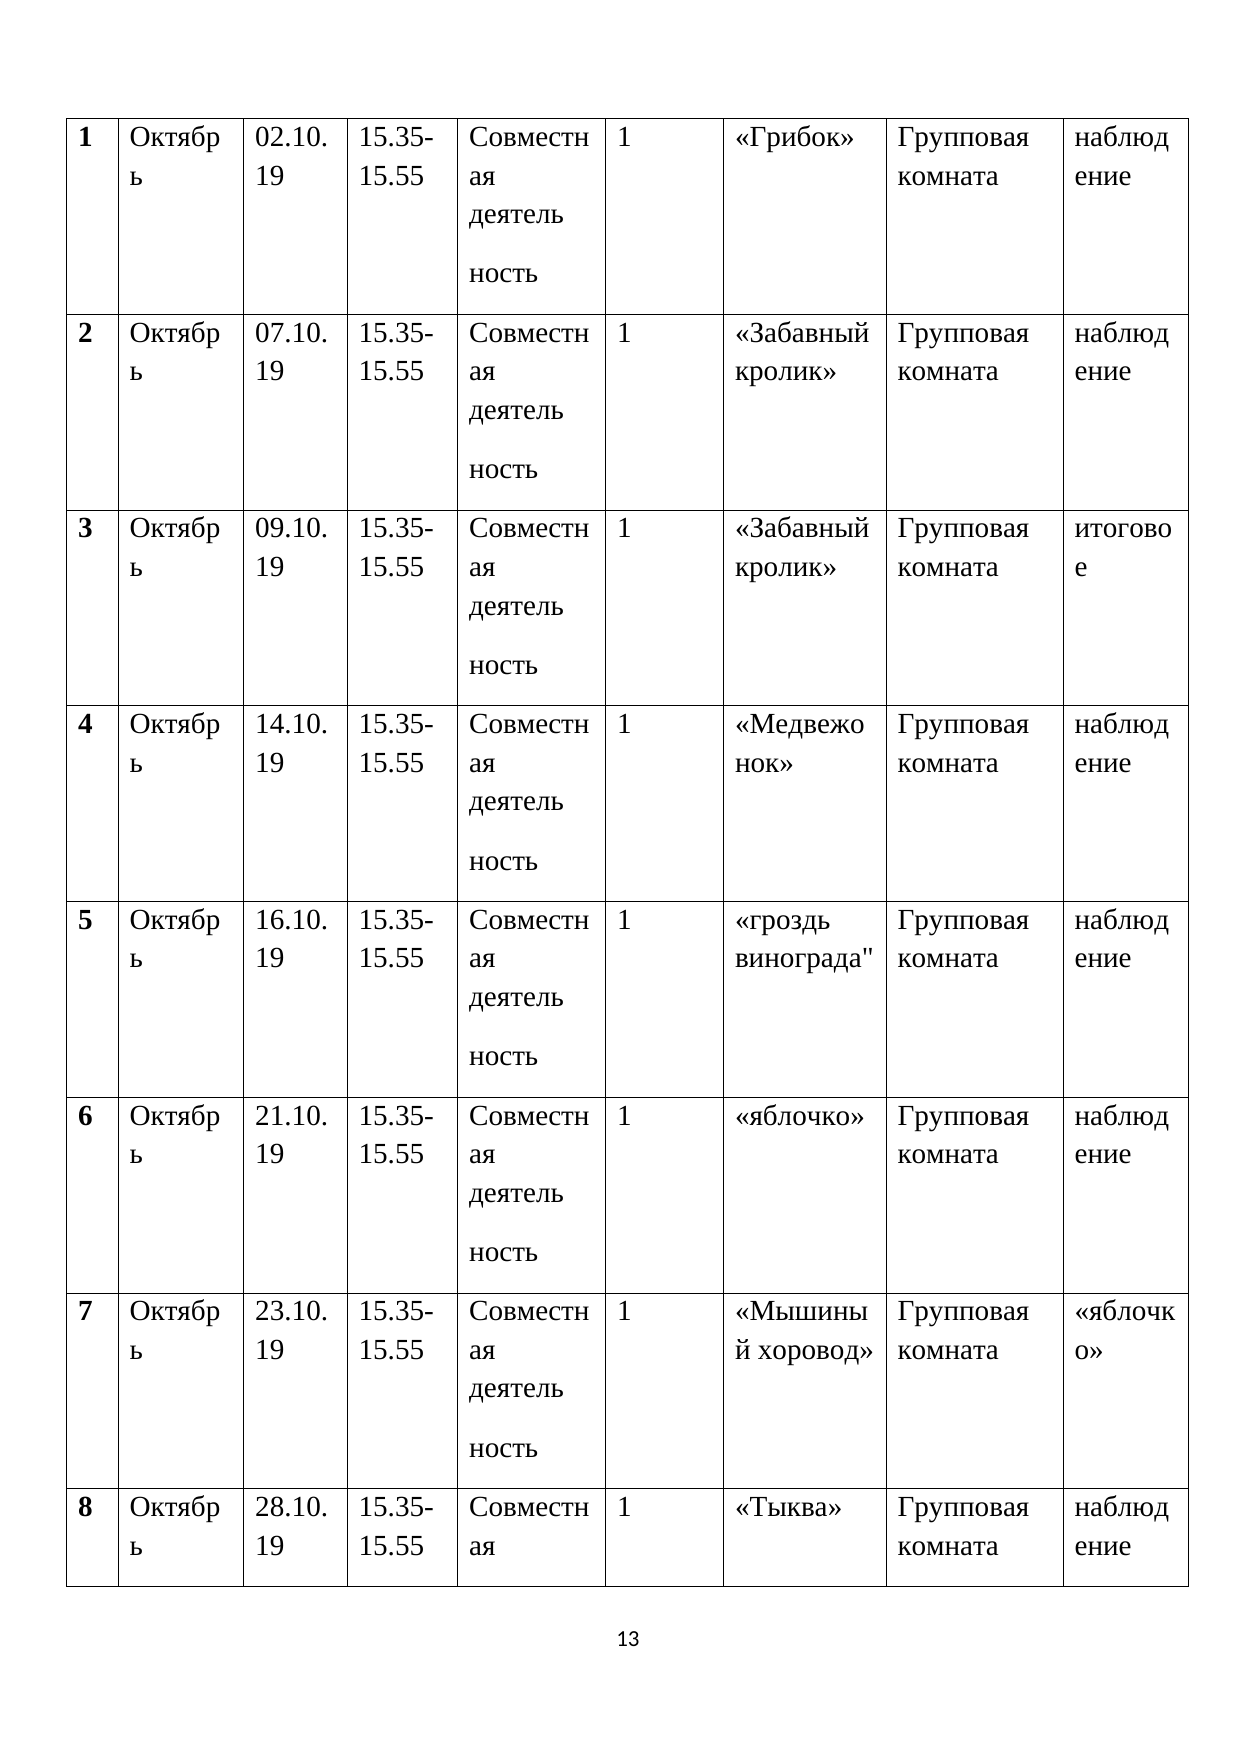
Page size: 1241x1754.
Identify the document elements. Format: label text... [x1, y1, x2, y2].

table_cell «Забавный кролик» [724, 315, 886, 509]
table_cell Октябрь [119, 315, 243, 509]
table_cell «Медвежонок» [724, 706, 886, 901]
table_cell «Мышиный хоровод» [724, 1294, 886, 1488]
table_cell Совместная деятель ность [458, 1098, 605, 1292]
table_cell Групповая комната [887, 1489, 1063, 1586]
table_cell 14.10.19 [244, 706, 347, 901]
table_cell Совместная деятель ность [458, 902, 605, 1097]
table_cell Групповая комната [887, 1098, 1063, 1292]
table_cell Октябрь [119, 119, 243, 314]
table_cell Групповая комната [887, 902, 1063, 1097]
table_cell 1 [606, 1098, 723, 1292]
table_cell 09.10.19 [244, 511, 347, 705]
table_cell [458, 1489, 605, 1586]
table_cell 8 [67, 1489, 118, 1586]
table_cell «Забавный кролик» [724, 511, 886, 705]
table_cell 1 [606, 706, 723, 901]
table_cell Групповая комната [887, 119, 1063, 314]
table_cell 1 [606, 902, 723, 1097]
table_cell «Тыква» [724, 1489, 886, 1586]
table_cell 15.35-15.55 [348, 119, 457, 314]
table_cell Групповая комната [887, 315, 1063, 509]
table_cell 1 [606, 511, 723, 705]
table_cell 7 [67, 1294, 118, 1488]
table_cell 15.35-15.55 [348, 1294, 457, 1488]
table_cell «Грибок» [724, 119, 886, 314]
table_cell наблюдение [1064, 1489, 1188, 1586]
table_cell 4 [67, 706, 118, 901]
table_cell 23.10.19 [244, 1294, 347, 1488]
table_cell 6 [67, 1098, 118, 1292]
table_cell Совместная деятель ность [458, 1294, 605, 1488]
table_cell 16.10.19 [244, 902, 347, 1097]
table_cell Октябрь [119, 902, 243, 1097]
table_cell «яблочко» [724, 1098, 886, 1292]
table_cell 15.35-15.55 [348, 511, 457, 705]
table_cell 02.10.19 [244, 119, 347, 314]
table_cell 3 [67, 511, 118, 705]
table_cell Октябрь [119, 706, 243, 901]
table_cell 15.35-15.55 [348, 902, 457, 1097]
table_cell 15.35-15.55 [348, 1489, 457, 1586]
table_cell 15.35-15.55 [348, 1098, 457, 1292]
table_cell Октябрь [119, 1294, 243, 1488]
table_cell 07.10.19 [244, 315, 347, 509]
table_cell наблюдение [1064, 119, 1188, 314]
table_cell Октябрь [119, 1098, 243, 1292]
table_cell итоговое [1064, 511, 1188, 705]
table_cell Групповая комната [887, 511, 1063, 705]
table_cell Октябрь [119, 511, 243, 705]
table_cell «яблочко» [1064, 1294, 1188, 1488]
table_cell 1 [606, 315, 723, 509]
table_cell 1 [606, 1294, 723, 1488]
table_cell 5 [67, 902, 118, 1097]
table_cell Совместная деятель ность [458, 119, 605, 314]
table_cell Групповая комната [887, 706, 1063, 901]
table_cell наблюдение [1064, 1098, 1188, 1292]
table_cell 1 [67, 119, 118, 314]
table_cell 1 [606, 1489, 723, 1586]
table_cell 15.35-15.55 [348, 315, 457, 509]
table_cell «гроздь винограда" [724, 902, 886, 1097]
table_cell 21.10.19 [244, 1098, 347, 1292]
table_cell наблюдение [1064, 902, 1188, 1097]
table_cell наблюдение [1064, 315, 1188, 509]
table_cell Октябрь [119, 1489, 243, 1586]
table_cell Совместная деятель ность [458, 706, 605, 901]
table_cell 1 [606, 119, 723, 314]
table_cell наблюдение [1064, 706, 1188, 901]
table_cell Совместная деятель ность [458, 315, 605, 509]
table_cell Совместная деятель ность [458, 511, 605, 705]
table_cell 15.35-15.55 [348, 706, 457, 901]
table_cell 2 [67, 315, 118, 509]
table_cell Групповая комната [887, 1294, 1063, 1488]
table_cell 28.10.19 [244, 1489, 347, 1586]
